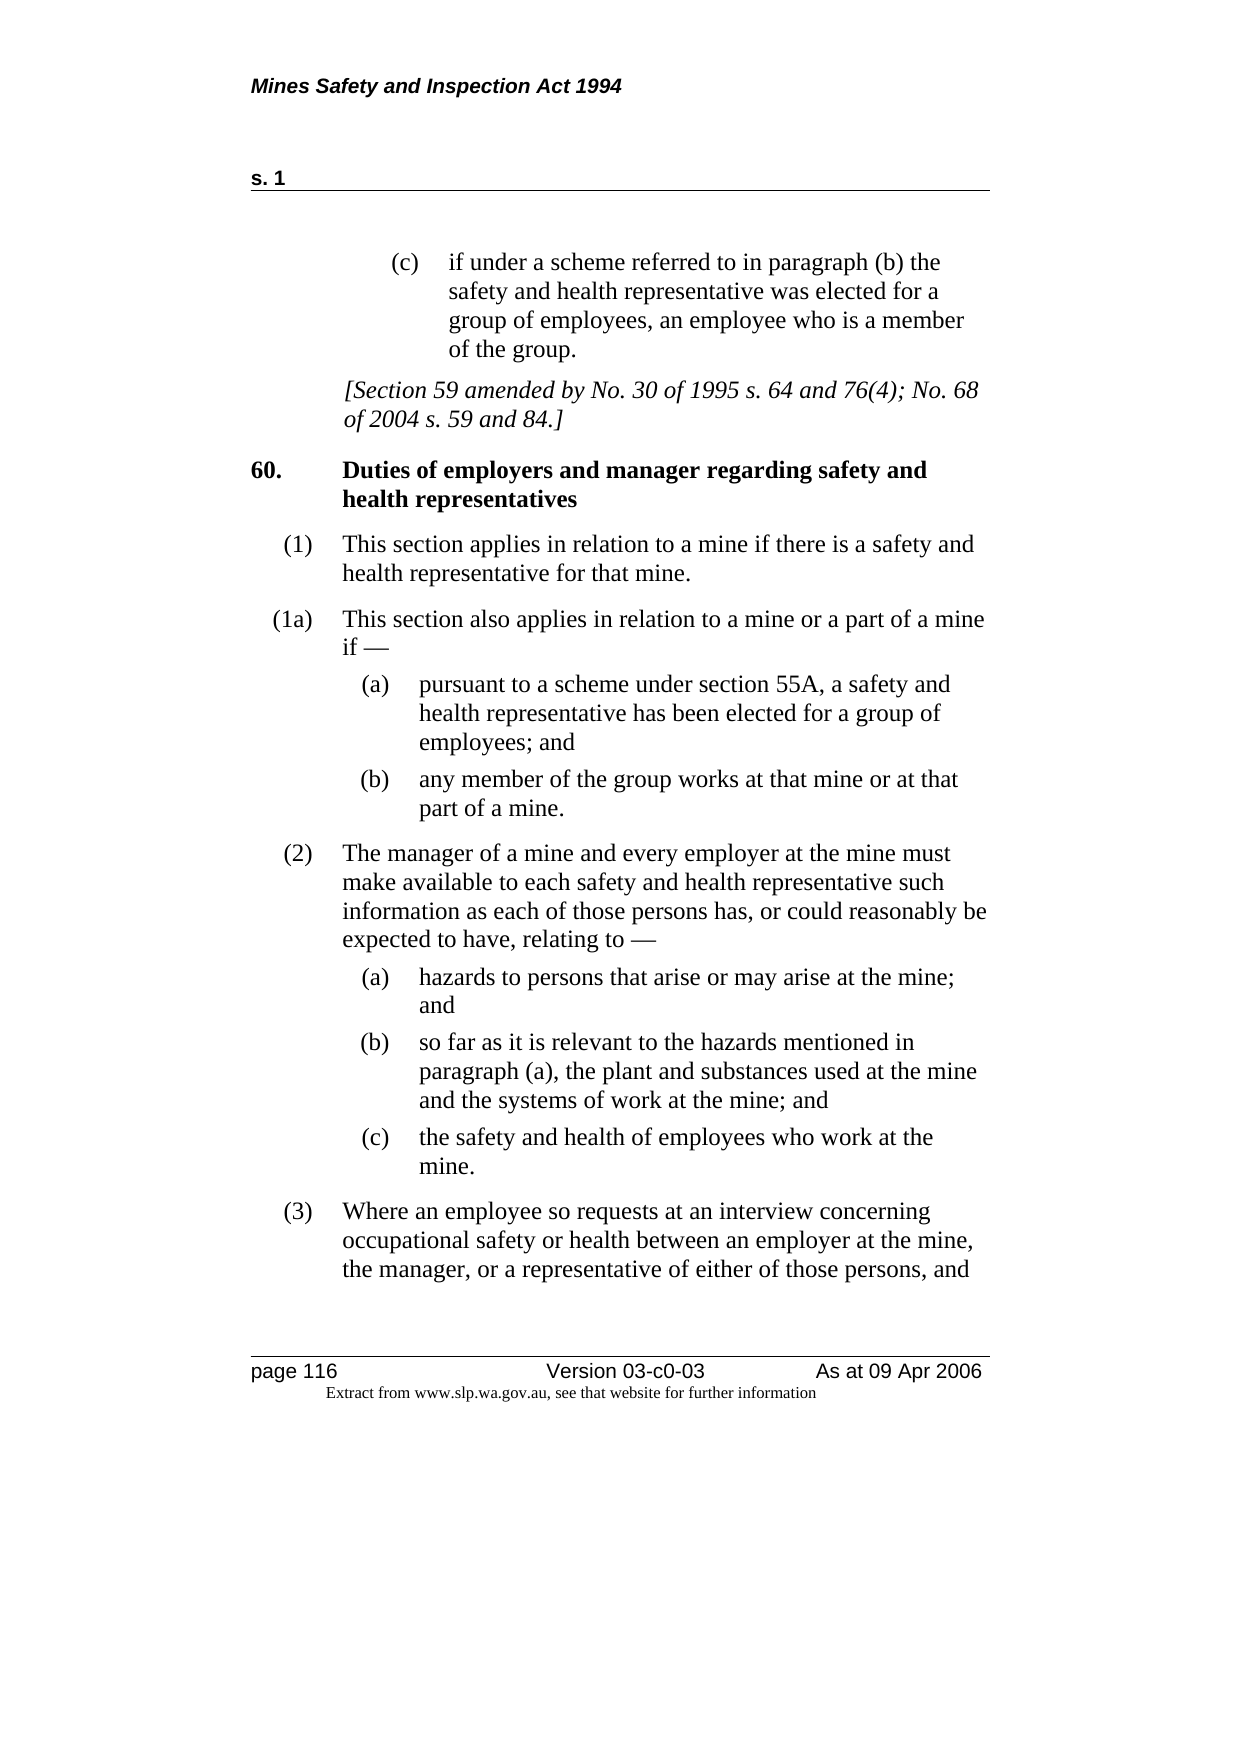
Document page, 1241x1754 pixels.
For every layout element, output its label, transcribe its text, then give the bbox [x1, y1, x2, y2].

text (2) The manager of a mine and every employer at the mine must make available to each safety and health representative such information as each of those persons has, or could reasonably be expected to have, relating to — [251, 838, 990, 953]
text (a) hazards to persons that arise or may arise at the mine; and [251, 962, 990, 1019]
text (b) so far as it is relevant to the hazards mentioned in paragraph (a), the plant and substances used at the mine and the systems of work at the mine; and [251, 1027, 990, 1114]
text (a) pursuant to a scheme under section 55A, a safety and health representative has been elected for a group of employees; and [251, 669, 990, 756]
text (c) the safety and health of employees who work at the mine. [251, 1122, 990, 1179]
subtitle 60. Duties of employers and manager regarding safety and health representatives [251, 455, 990, 513]
text (1) This section applies in relation to a mine if there is a safety and health representative for that mine. [251, 529, 990, 587]
text (1a) This section also applies in relation to a mine or a part of a mine if — [251, 604, 990, 661]
text [Section 59 amended by No. 30 of 1995 s. 64 and 76(4); No. 68 of 2004 s. 59 and 84.] [251, 375, 990, 432]
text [251, 1196, 990, 1282]
text (c) if under a scheme referred to in paragraph (b) the safety and health representative was elected for a group of employees, an employee who is a member of the group. [251, 247, 990, 362]
text (b) any member of the group works at that mine or at that part of a mine. [251, 764, 990, 822]
